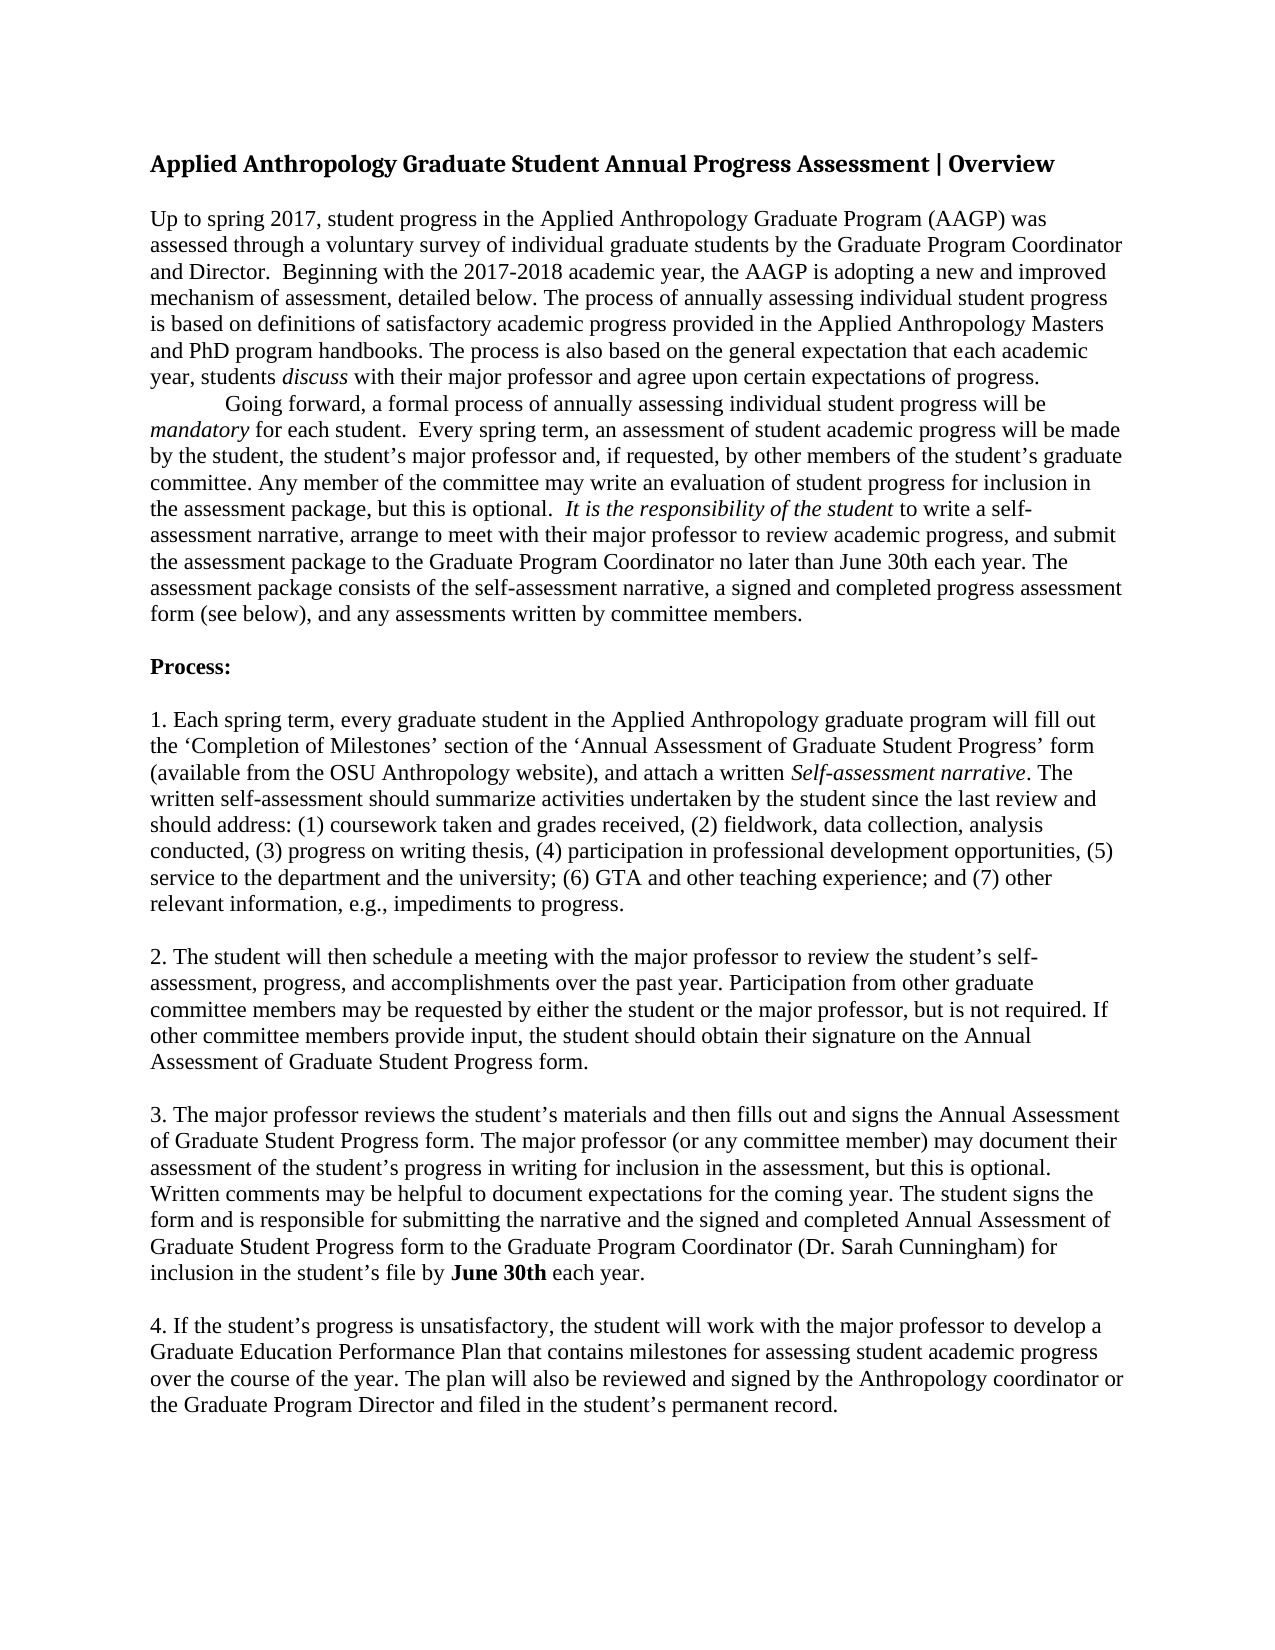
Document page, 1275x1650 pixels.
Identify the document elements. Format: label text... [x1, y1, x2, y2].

text 2. The student will then schedule a meeting with the major professor to review the student’s self-assessment, progress, and accomplishments over the past year. Participation from other graduate committee members may be requested by either the student or the major professor, but is not required. If other committee members provide input, the student should obtain their signature on the Annual Assessment of Graduate Student Progress form. [150, 943, 1125, 1075]
text Applied Anthropology Graduate Student Annual Progress Assessment | Overview [150, 150, 1125, 179]
text 3. The major professor reviews the student’s materials and then fills out and signs the Annual Assessment of Graduate Student Progress form. The major professor (or any committee member) may document their assessment of the student’s progress in writing for inclusion in the assessment, but this is optional. Written comments may be helpful to document expectations for the coming year. The student signs the form and is responsible for submitting the narrative and the signed and completed Annual Assessment of Graduate Student Progress form to the Graduate Program Coordinator (Dr. Sarah Cunningham) for inclusion in the student’s file by June 30th each year. [150, 1101, 1125, 1286]
text Going forward, a formal process of annually assessing individual student progress will be mandatory for each student. Every spring term, an assessment of student academic progress will be made by the student, the student’s major professor and, if requested, by other members of the student’s graduate committee. Any member of the committee may write an evaluation of student progress for inclusion in the assessment package, but this is optional. It is the responsibility of the student to write a self-assessment narrative, arrange to meet with their major professor to review academic progress, and submit the assessment package to the Graduate Program Coordinator no later than June 30th each year. The assessment package consists of the self-assessment narrative, a signed and completed progress assessment form (see below), and any assessments written by committee members. [150, 389, 1125, 627]
text Process: [150, 653, 1125, 679]
text 1. Each spring term, every graduate student in the Applied Anthropology graduate program will fill out the ‘Completion of Milestones’ section of the ‘Annual Assessment of Graduate Student Progress’ form (available from the OSU Anthropology website), and attach a written Self-assessment narrative. The written self-assessment should summarize activities undertaken by the student since the last review and should address: (1) coursework taken and grades received, (2) fieldwork, data collection, analysis conducted, (3) progress on writing thesis, (4) participation in professional development opportunities, (5) service to the department and the university; (6) GTA and other teaching experience; and (7) other relevant information, e.g., impediments to progress. [150, 706, 1125, 917]
text 4. If the student’s progress is unsatisfactory, the student will work with the major professor to develop a Graduate Education Performance Plan that contains milestones for assessing student academic progress over the course of the year. The plan will also be reviewed and signed by the Anthropology coordinator or the Graduate Program Director and filed in the student’s permanent record. [150, 1312, 1125, 1417]
text Up to spring 2017, student progress in the Applied Anthropology Graduate Program (AAGP) was assessed through a voluntary survey of individual graduate students by the Graduate Program Coordinator and Director. Beginning with the 2017-2018 academic year, the AAGP is adopting a new and improved mechanism of assessment, detailed below. The process of annually assessing individual student progress is based on definitions of satisfactory academic progress provided in the Applied Anthropology Masters and PhD program handbooks. The process is also based on the general expectation that each academic year, students discuss with their major professor and agree upon certain expectations of progress. [150, 205, 1125, 389]
